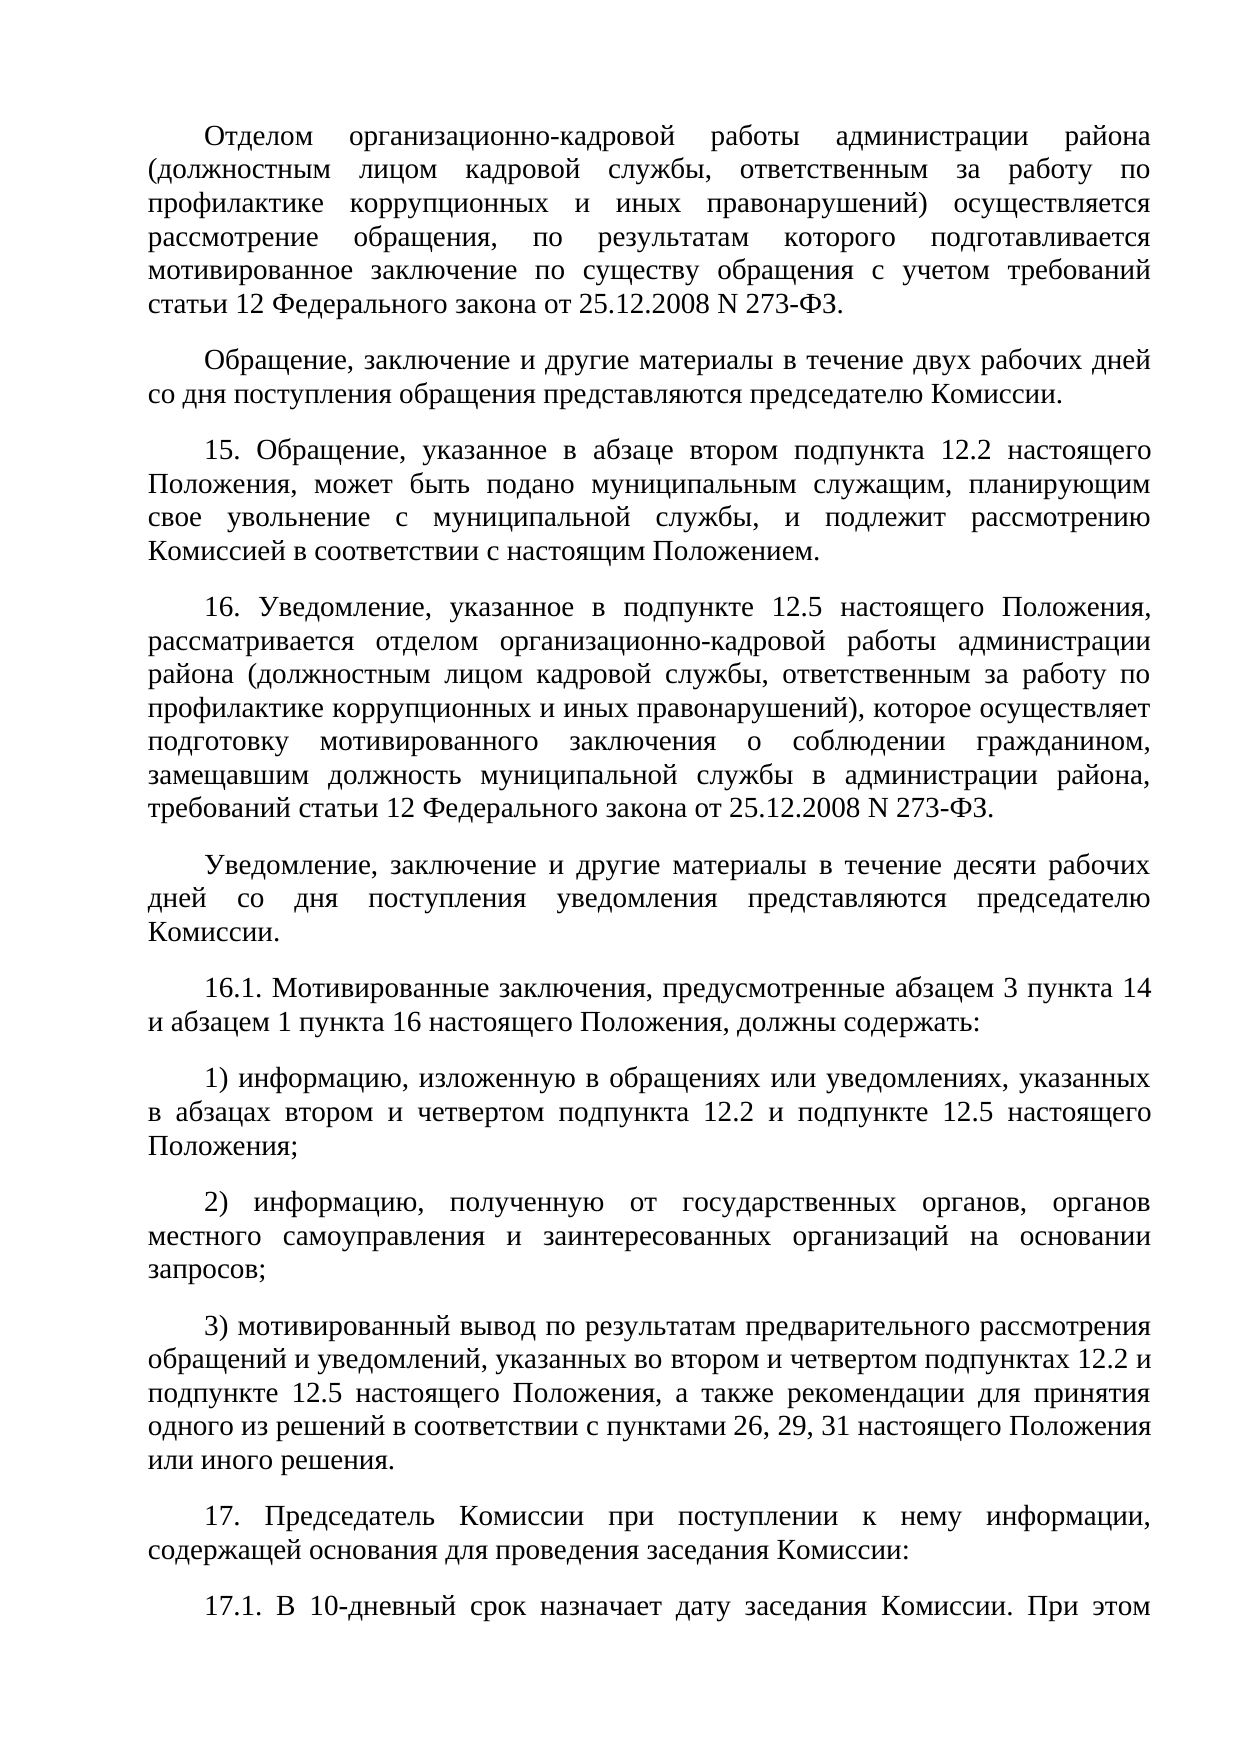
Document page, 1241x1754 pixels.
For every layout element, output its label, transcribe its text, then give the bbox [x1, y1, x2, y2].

text 16.1. Мотивированные заключения, предусмотренные абзацем 3 пункта 14 и абзацем 1 пункта 16 настоящего Положения, должны содержать: [148, 971, 1152, 1038]
text 1) информацию, изложенную в обращениях или уведомлениях, указанных в абзацах втором и четвертом подпункта 12.2 и подпункте 12.5 настоящего Положения; [148, 1061, 1152, 1161]
text Обращение, заключение и другие материалы в течение двух рабочих дней со дня поступления обращения представляются председателю Комиссии. [148, 342, 1152, 409]
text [148, 1588, 1152, 1622]
text 3) мотивированный вывод по результатам предварительного рассмотрения обращений и уведомлений, указанных во втором и четвертом подпунктах 12.2 и подпункте 12.5 настоящего Положения, а также рекомендации для принятия одного из решений в соответствии с пунктами 26, 29, 31 настоящего Положения или иного решения. [148, 1308, 1152, 1475]
text Уведомление, заключение и другие материалы в течение десяти рабочих дней со дня поступления уведомления представляются председателю Комиссии. [148, 847, 1152, 948]
text 16. Уведомление, указанное в подпункте 12.5 настоящего Положения, рассматривается отделом организационно-кадровой работы администрации района (должностным лицом кадровой службы, ответственным за работу по профилактике коррупционных и иных правонарушений), которое осуществляет подготовку мотивированного заключения о соблюдении гражданином, замещавшим должность муниципальной службы в администрации района, требований статьи 12 Федерального закона от 25.12.2008 N 273-ФЗ. [148, 589, 1152, 824]
text 2) информацию, полученную от государственных органов, органов местного самоуправления и заинтересованных организаций на основании запросов; [148, 1184, 1152, 1285]
text 15. Обращение, указанное в абзаце втором подпункта 12.2 настоящего Положения, может быть подано муниципальным служащим, планирующим свое увольнение с муниципальной службы, и подлежит рассмотрению Комиссией в соответствии с настоящим Положением. [148, 432, 1152, 566]
text Отделом организационно-кадровой работы администрации района (должностным лицом кадровой службы, ответственным за работу по профилактике коррупционных и иных правонарушений) осуществляется рассмотрение обращения, по результатам которого подготавливается мотивированное заключение по существу обращения с учетом требований статьи 12 Федерального закона от 25.12.2008 N 273-ФЗ. [148, 118, 1152, 319]
text 17. Председатель Комиссии при поступлении к нему информации, содержащей основания для проведения заседания Комиссии: [148, 1498, 1152, 1565]
